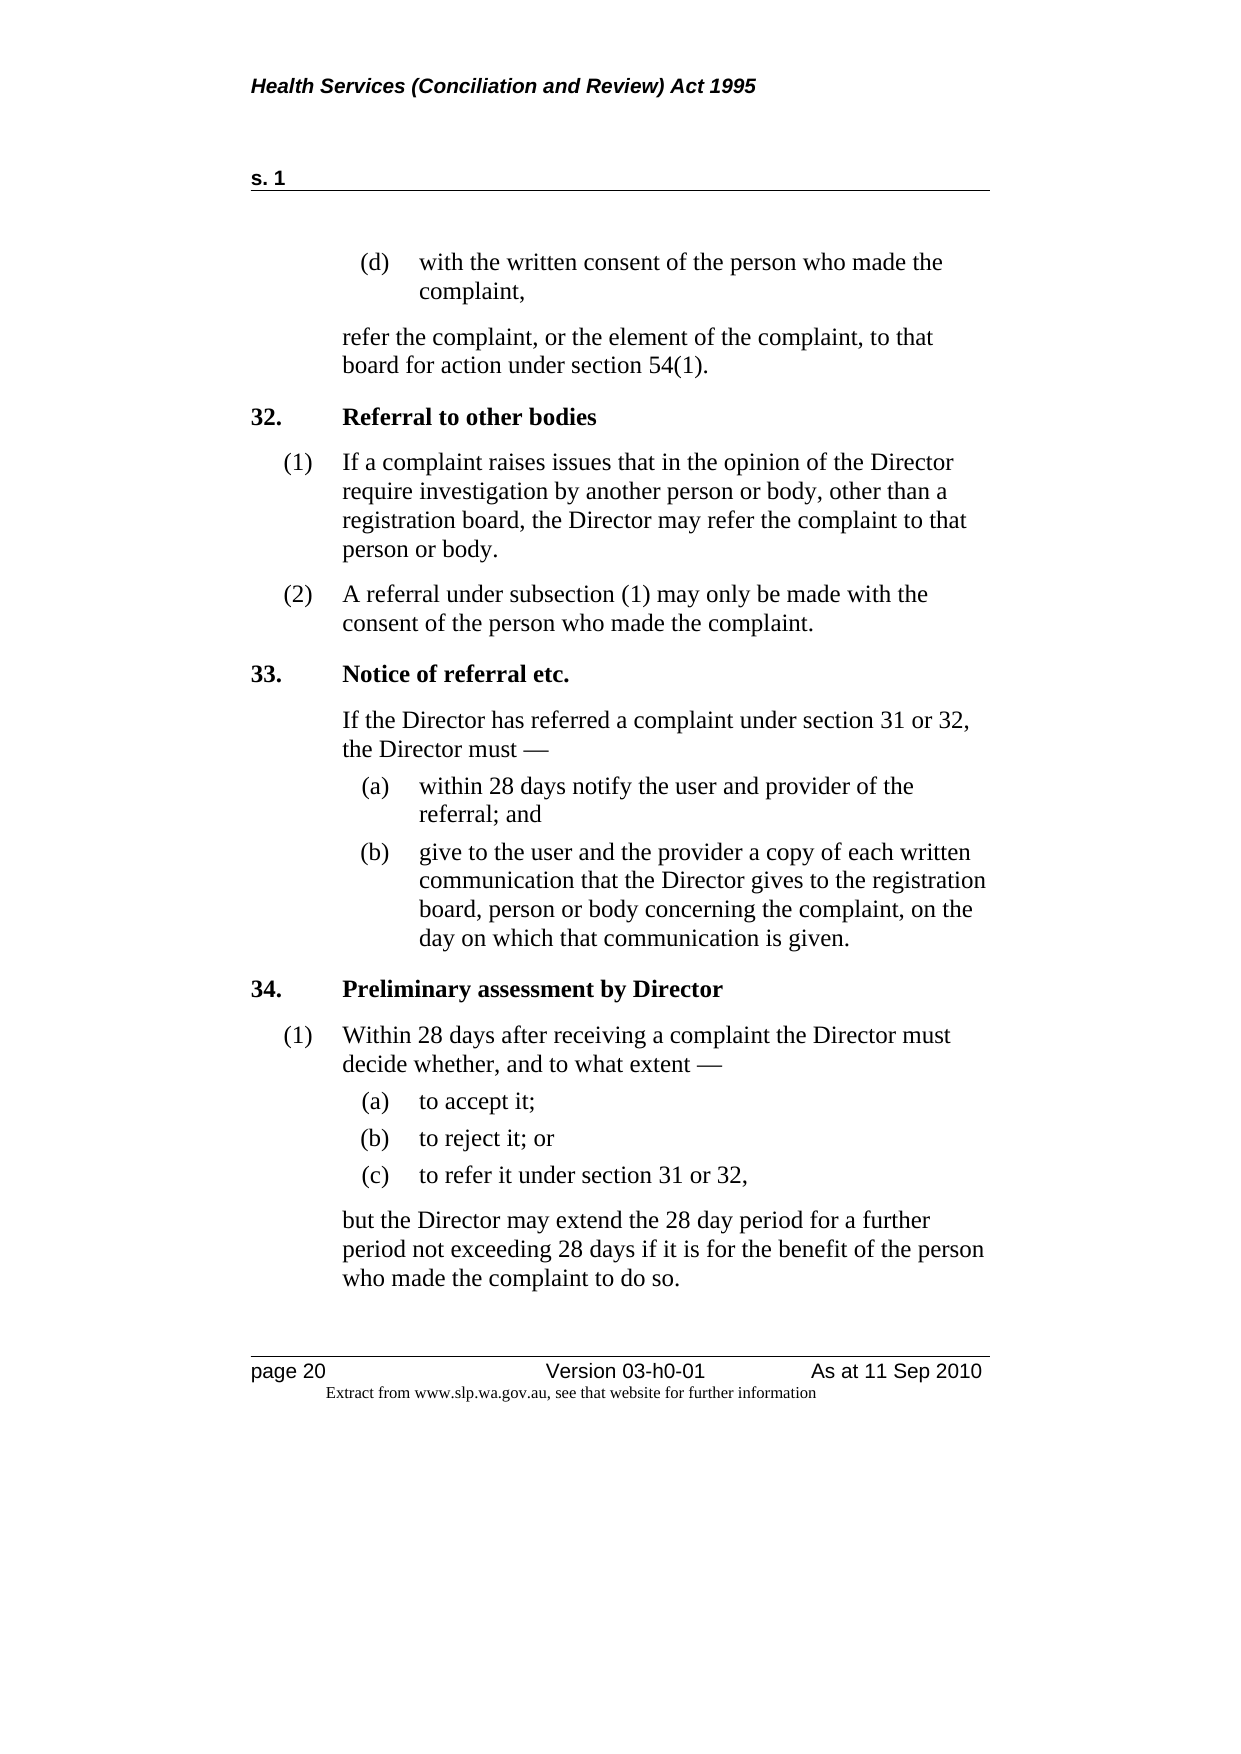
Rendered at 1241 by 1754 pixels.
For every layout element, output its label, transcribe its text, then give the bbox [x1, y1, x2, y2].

text (c) to refer it under section 31 or 32, [251, 1160, 990, 1189]
text If the Director has referred a complaint under section 31 or 32, the Director must — [251, 705, 990, 762]
text refer the complaint, or the element of the complaint, to that board for action under section 54(1). [251, 322, 990, 379]
text (b) to reject it; or [251, 1123, 990, 1152]
text (2) A referral under subsection (1) may only be made with the consent of the person who made the complaint. [251, 579, 990, 637]
text (a) within 28 days notify the user and provider of the referral; and [251, 771, 990, 828]
text (a) to accept it; [251, 1086, 990, 1114]
text (1) Within 28 days after receiving a complaint the Director must decide whether, and to what extent — [251, 1020, 990, 1077]
text (b) give to the user and the provider a copy of each written communication that the Director gives to the registration board, person or body concerning the complaint, on the day on which that communication is given. [251, 837, 990, 952]
subtitle 32. Referral to other bodies [251, 402, 990, 431]
text but the Director may extend the 28 day period for a further period not exceeding 28 days if it is for the benefit of the person who made the complaint to do so. [251, 1205, 990, 1292]
text (d) with the written consent of the person who made the complaint, [251, 247, 990, 305]
text (1) If a complaint raises issues that in the opinion of the Director require investigation by another person or body, other than a registration board, the Director may refer the complaint to that person or body. [251, 447, 990, 562]
subtitle 34. Preliminary assessment by Director [251, 974, 990, 1003]
subtitle 33. Notice of referral etc. [251, 659, 990, 688]
